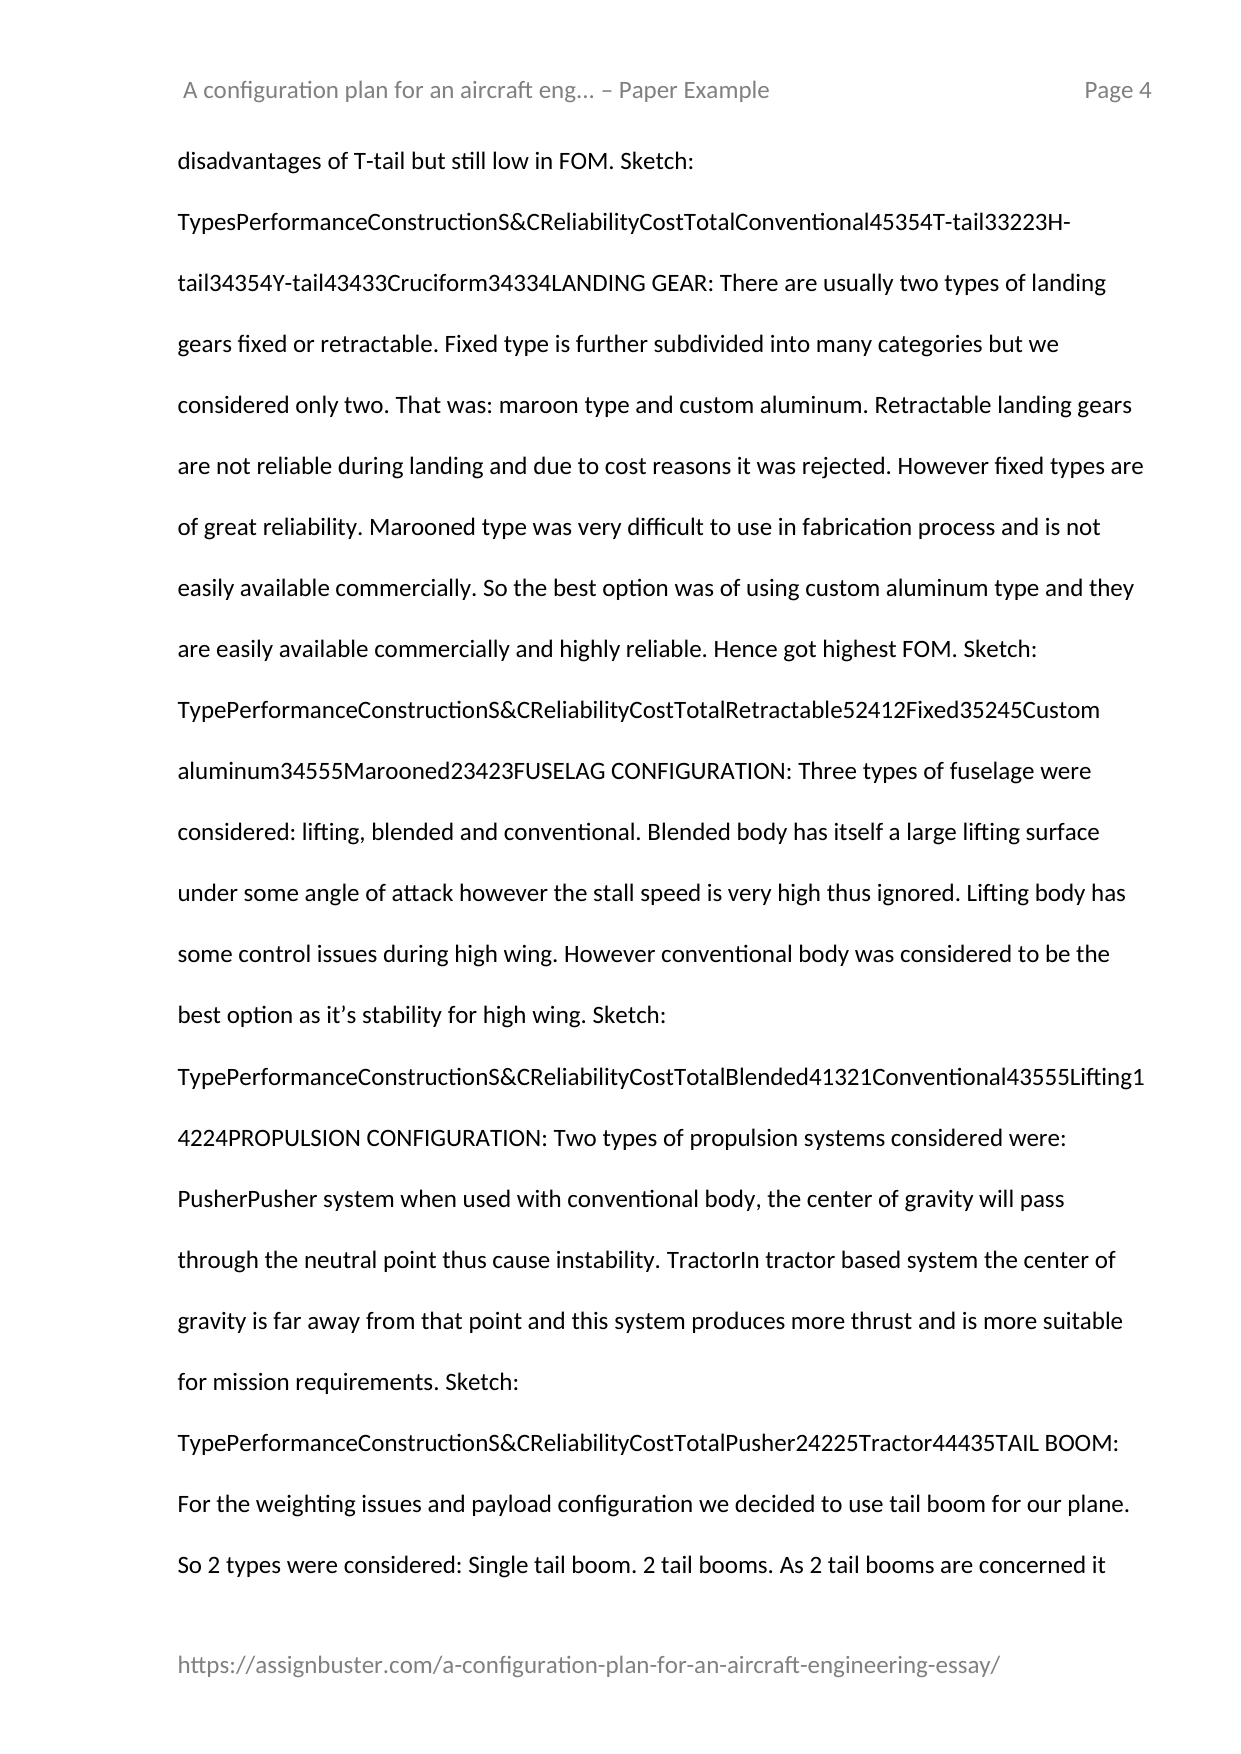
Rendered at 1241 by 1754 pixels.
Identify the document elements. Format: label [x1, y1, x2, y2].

text [177, 145, 1152, 1579]
